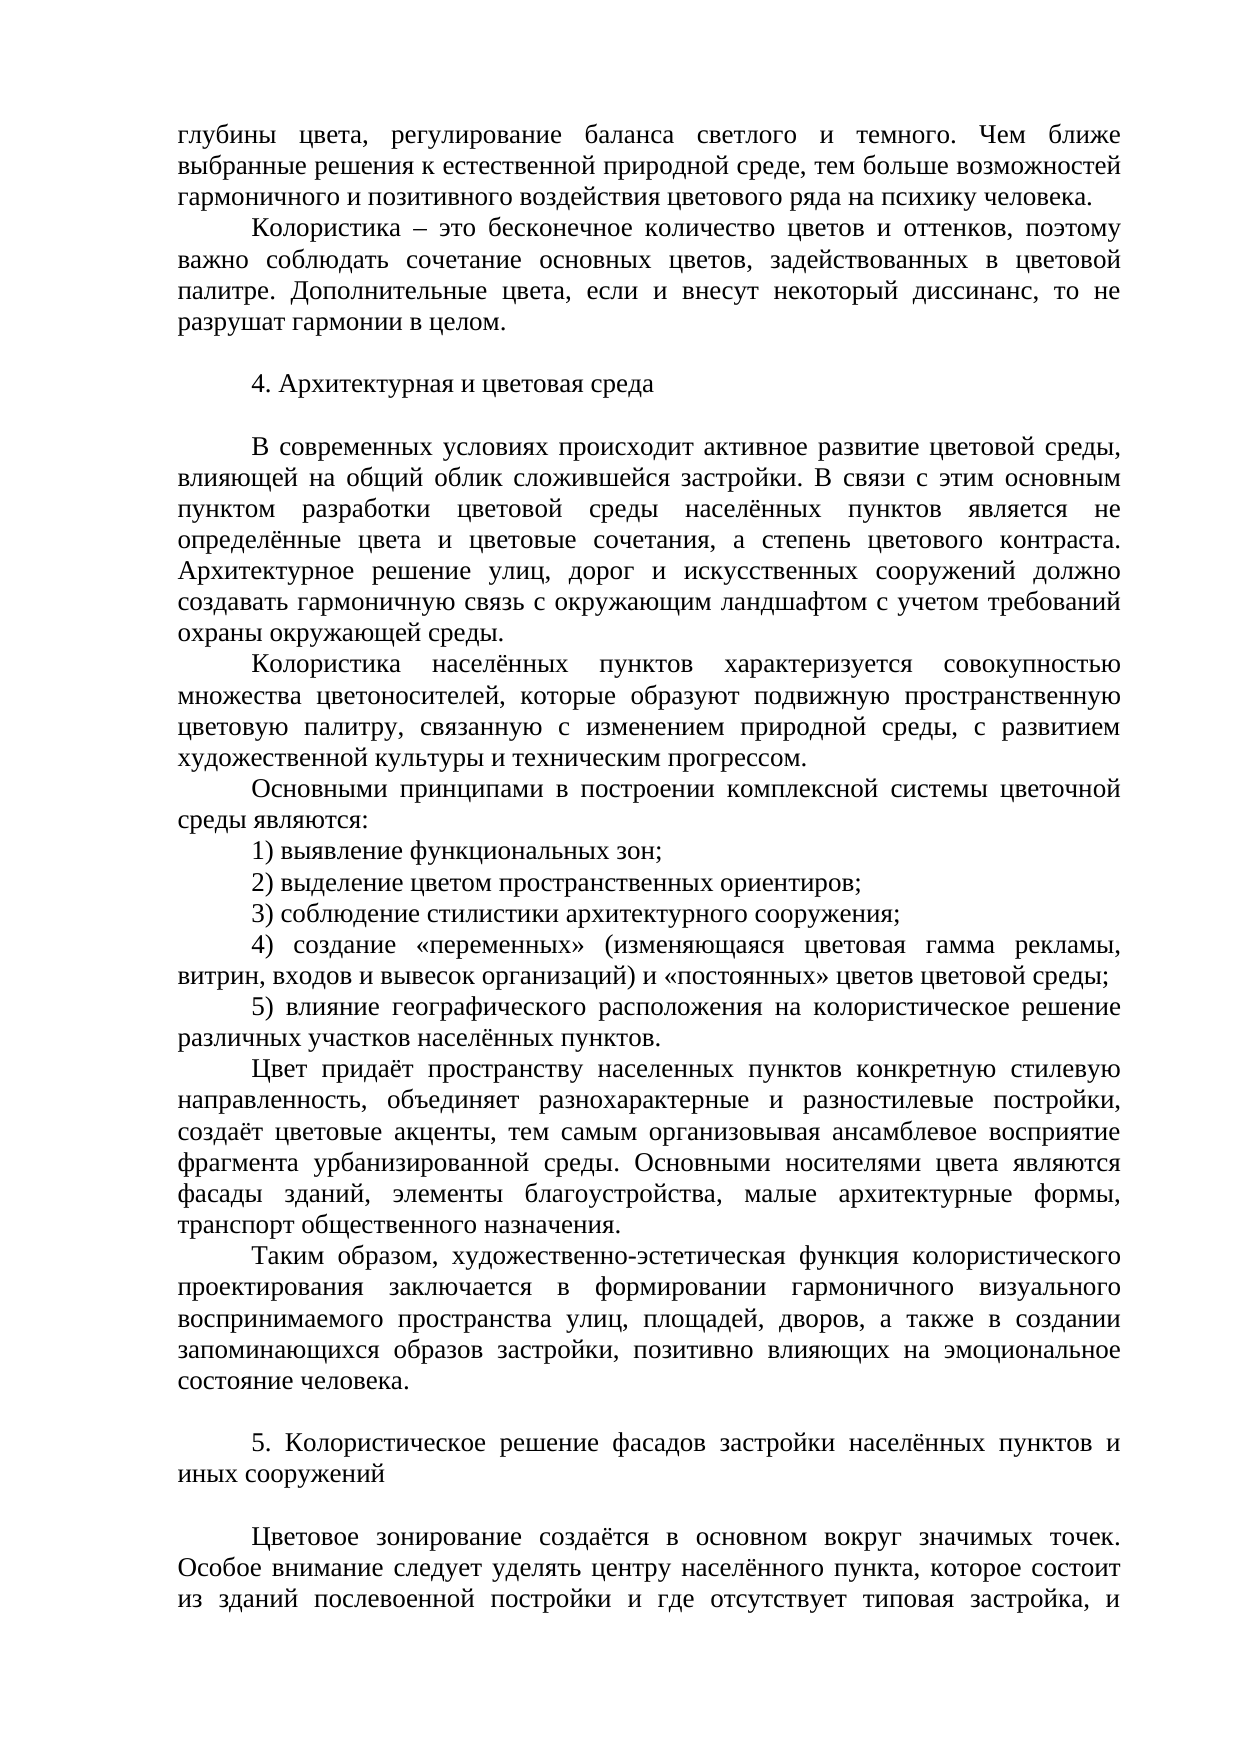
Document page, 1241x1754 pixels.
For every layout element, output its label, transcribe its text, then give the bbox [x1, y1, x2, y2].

text Основными принципами в построении комплексной системы цветочной среды являются: [177, 772, 1122, 834]
text 3) соблюдение стилистики архитектурного сооружения; [177, 897, 1122, 928]
text В современных условиях происходит активное развитие цветовой среды, влияющей на общий облик сложившейся застройки. В связи с этим основным пунктом разработки цветовой среды населённых пунктов является не определённые цвета и цветовые сочетания, а степень цветового контраста. Архитектурное решение улиц, дорог и искусственных сооружений должно создавать гармоничную связь с окружающим ландшафтом с учетом требований охраны окружающей среды. [177, 429, 1122, 648]
text 1) выявление функциональных зон; [177, 834, 1122, 866]
text 5) влияние географического расположения на колористическое решение различных участков населённых пунктов. [177, 990, 1122, 1052]
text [177, 1520, 1122, 1613]
text 2) выделение цветом пространственных ориентиров; [177, 866, 1122, 897]
text Цвет придаёт пространству населенных пунктов конкретную стилевую направленность, объединяет разнохарактерные и разностилевые постройки, создаёт цветовые акценты, тем самым организовывая ансамблевое восприятие фрагмента урбанизированной среды. Основными носителями цвета являются фасады зданий, элементы благоустройства, малые архитектурные формы, транспорт общественного назначения. [177, 1052, 1122, 1239]
text Колористика – это бесконечное количество цветов и оттенков, поэтому важно соблюдать сочетание основных цветов, задействованных в цветовой палитре. Дополнительные цвета, если и внесут некоторый диссинанс, то не разрушат гармонии в целом. [177, 212, 1122, 336]
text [177, 118, 1122, 212]
text Таким образом, художественно-эстетическая функция колористического проектирования заключается в формировании гармоничного визуального воспринимаемого пространства улиц, площадей, дворов, а также в создании запоминающихся образов застройки, позитивно влияющих на эмоциональное состояние человека. [177, 1239, 1122, 1395]
text 5. Колористическое решение фасадов застройки населённых пунктов и иных сооружений [177, 1426, 1122, 1488]
text 4. Архитектурная и цветовая среда [177, 367, 1122, 398]
text 4) создание «переменных» (изменяющаяся цветовая гамма рекламы, витрин, входов и вывесок организаций) и «постоянных» цветов цветовой среды; [177, 928, 1122, 990]
text Колористика населённых пунктов характеризуется совокупностью множества цветоносителей, которые образуют подвижную пространственную цветовую палитру, связанную с изменением природной среды, с развитием художественной культуры и техническим прогрессом. [177, 648, 1122, 772]
